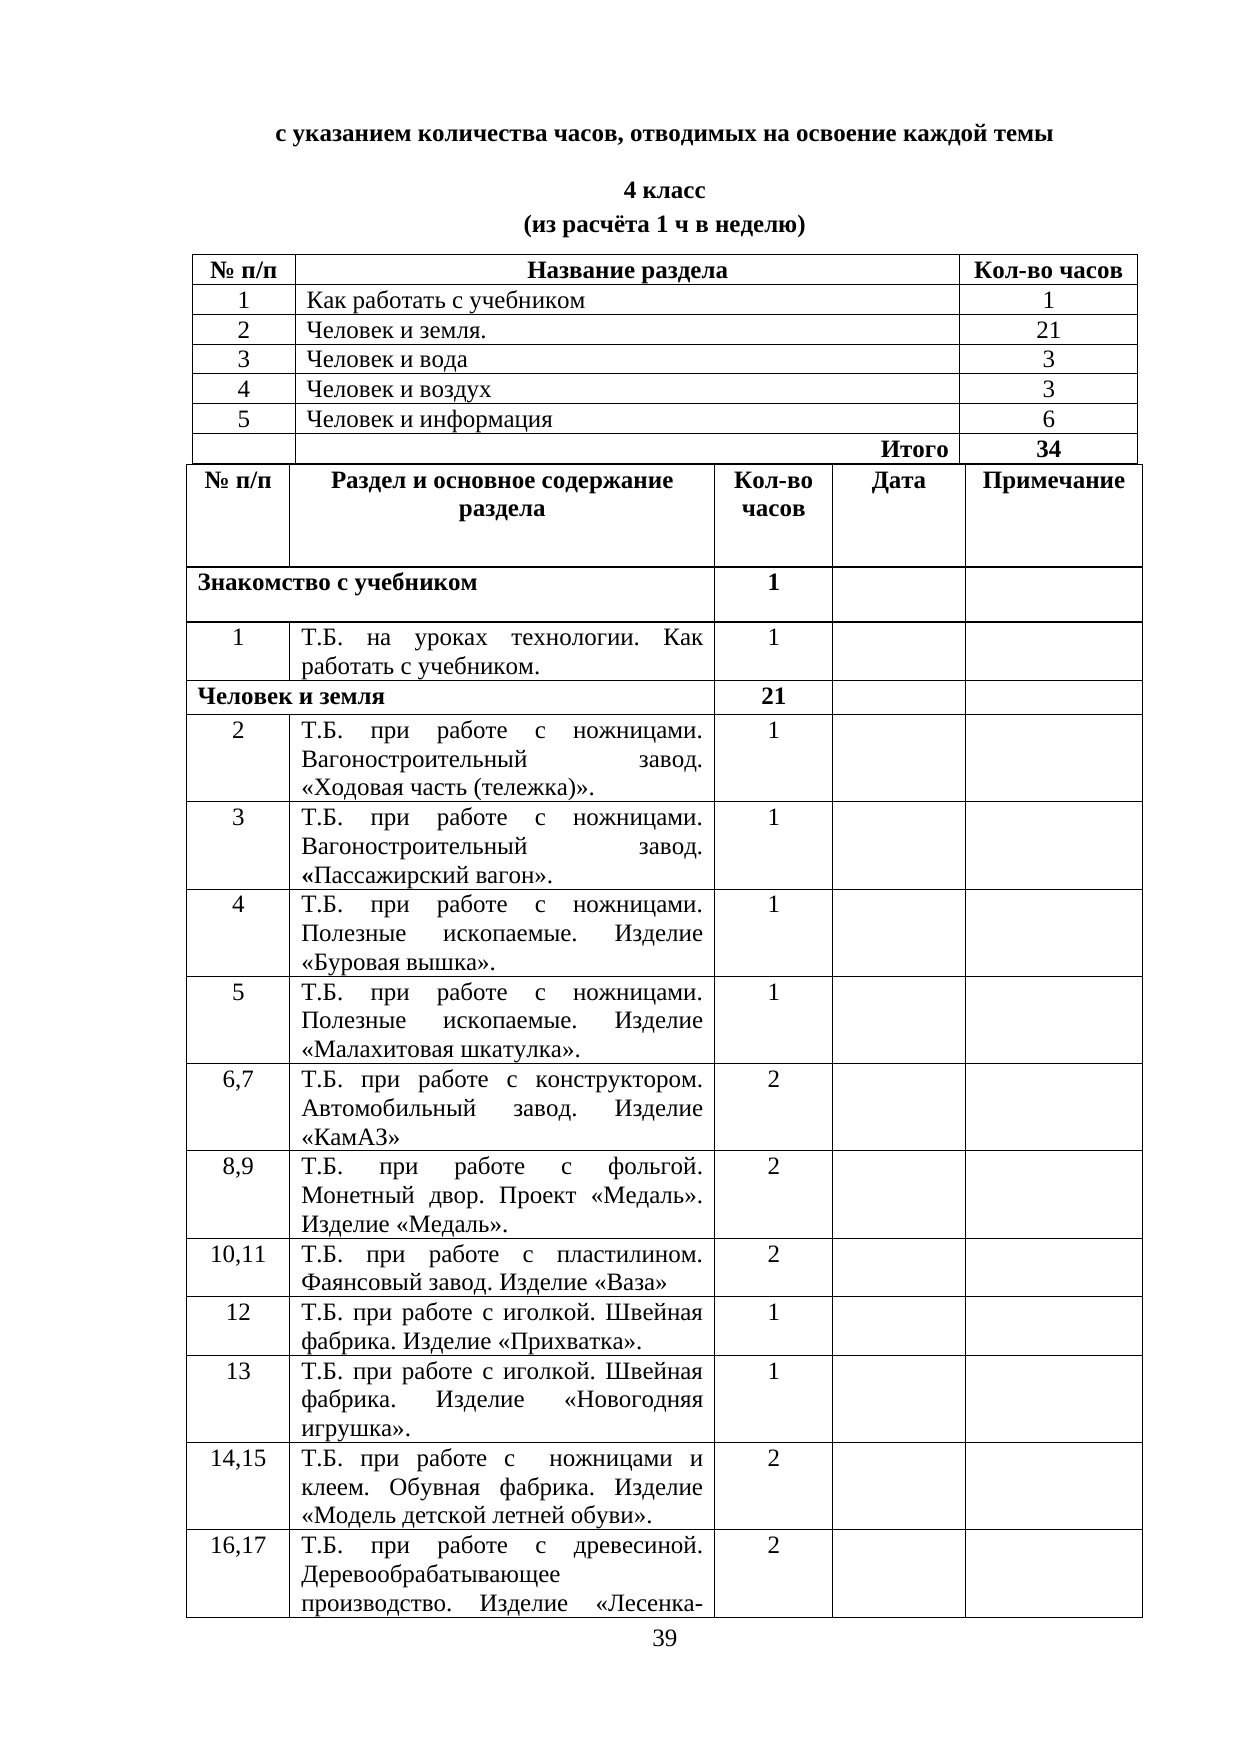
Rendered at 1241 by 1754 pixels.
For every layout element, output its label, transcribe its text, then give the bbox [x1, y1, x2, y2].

table_cell [966, 1151, 1142, 1238]
table_cell [966, 1064, 1142, 1150]
table_cell Т.Б. при работе с ножницами. Вагоностроительный завод. «Ходовая часть (тележка)». [290, 715, 714, 801]
table_cell 2 [715, 1064, 832, 1150]
table_cell 14,15 [187, 1443, 289, 1529]
table_cell 16,17 [187, 1530, 289, 1617]
table_cell [833, 1151, 965, 1238]
table_cell Человек и земля. [296, 315, 959, 343]
table_cell [833, 1064, 965, 1150]
table_cell [966, 977, 1142, 1063]
table_cell 10,11 [187, 1239, 289, 1296]
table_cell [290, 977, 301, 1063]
table_cell [966, 1356, 1142, 1442]
table_cell [966, 802, 1142, 888]
table_cell Т.Б. при работе с фольгой. Монетный двор. Проект «Медаль». Изделие «Медаль». [290, 1151, 714, 1238]
table_cell 1 [715, 977, 832, 1063]
table_cell [966, 1443, 1142, 1529]
table_cell 3 [960, 374, 1137, 403]
table_cell 1 [715, 1356, 832, 1442]
table_cell Т.Б. при работе с ножницами и клеем. Обувная фабрика. Изделие «Модель детской летней обуви». [290, 1443, 714, 1529]
table_cell [833, 977, 965, 1063]
table_cell Т.Б. при работе с пластилином. Фаянсовый завод. Изделие «Ваза» [290, 1239, 714, 1296]
table_cell 2 [193, 315, 295, 343]
table_cell 4 [193, 374, 295, 403]
table_cell [833, 681, 965, 714]
text (из расчёта 1 ч в неделю) [177, 209, 1152, 237]
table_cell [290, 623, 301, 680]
table_cell [833, 802, 965, 888]
table_cell Т.Б. при работе с ножницами. Полезные ископаемые. Изделие «Буровая вышка». [290, 890, 714, 976]
table_cell 34 [960, 434, 1137, 463]
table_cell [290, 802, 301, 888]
table_cell 1 [715, 623, 832, 680]
table_cell 3 [193, 345, 295, 373]
table_cell Человек и вода [296, 345, 959, 373]
table_cell Как работать с учебником [296, 285, 959, 314]
table_cell [966, 623, 1142, 680]
table_cell Итого [296, 434, 959, 463]
table_cell [833, 715, 965, 801]
table_cell 1 [715, 568, 832, 621]
table_header Кол-во часов [715, 465, 832, 566]
table_cell [966, 1297, 1142, 1355]
table_cell 2 [715, 1443, 832, 1529]
table_cell 1 [715, 802, 832, 888]
table_cell 2 [715, 1530, 832, 1617]
table_cell 2 [715, 1151, 832, 1238]
table_cell 21 [960, 315, 1137, 343]
table_cell 12 [187, 1297, 289, 1355]
table_cell 3 [187, 802, 289, 888]
table_header Дата [833, 465, 965, 566]
table_header Раздел и основное содержание раздела [290, 465, 714, 566]
table_cell [966, 890, 1142, 976]
table_cell 21 [715, 681, 832, 714]
text 4 класс [177, 176, 1152, 204]
table_cell 5 [187, 977, 289, 1063]
table_cell [833, 623, 965, 680]
table_header Кол-во часов [960, 255, 1137, 284]
table_cell 6,7 [187, 1064, 289, 1150]
table_cell Т.Б. при работе с иголкой. Швейная фабрика. Изделие «Новогодняя игрушка». [290, 1356, 714, 1442]
table_header Название раздела [296, 255, 959, 284]
table_cell 6 [960, 404, 1137, 433]
text с указанием количества часов, отводимых на освоение каждой темы [177, 118, 1152, 147]
table_cell 5 [193, 404, 295, 433]
table_cell [833, 1239, 965, 1296]
table_cell 13 [187, 1356, 289, 1442]
table_cell Человек и земля [187, 681, 714, 714]
table_cell Т.Б. на уроках технологии. Как работать с учебником. [540, 623, 714, 680]
table_cell [833, 890, 965, 976]
table_cell [966, 568, 1142, 621]
table_cell 1 [715, 715, 832, 801]
table_cell Т.Б. при работе с ножницами. Вагоностроительный завод. «Пассажирский вагон». [553, 802, 714, 888]
table_cell Т.Б. при работе с ножницами. Полезные ископаемые. Изделие «Малахитовая шкатулка». [581, 977, 714, 1063]
table_cell Человек и воздух [296, 374, 959, 403]
table_cell 8,9 [187, 1151, 289, 1238]
table_cell Т.Б. при работе с конструктором. Автомобильный завод. Изделие «КамАЗ» [290, 1064, 714, 1150]
table_cell Знакомство с учебником [187, 568, 714, 621]
table_cell [833, 1297, 965, 1355]
table_cell 1 [193, 285, 295, 314]
table_cell [193, 434, 295, 463]
table_header № п/п [193, 255, 295, 284]
table_cell [833, 1356, 965, 1442]
table_cell 4 [187, 890, 289, 976]
table_cell 2 [187, 715, 289, 801]
table_cell [833, 1443, 965, 1529]
table_cell [966, 1239, 1142, 1296]
table_cell 3 [960, 345, 1137, 373]
table_cell 1 [187, 623, 289, 680]
table_header Примечание [966, 465, 1142, 566]
table_cell 1 [715, 1297, 832, 1355]
table_header № п/п [187, 465, 289, 566]
table_cell Человек и информация [296, 404, 959, 433]
table_cell Т.Б. при работе с иголкой. Швейная фабрика. Изделие «Прихватка». [290, 1297, 714, 1355]
table_cell 1 [960, 285, 1137, 314]
table_cell [966, 715, 1142, 801]
table_cell 1 [715, 890, 832, 976]
table_cell [966, 1530, 1142, 1617]
table_cell [966, 681, 1142, 714]
table_cell [833, 1530, 965, 1617]
table_cell [833, 568, 965, 621]
table_cell 2 [715, 1239, 832, 1296]
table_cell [290, 1530, 714, 1617]
